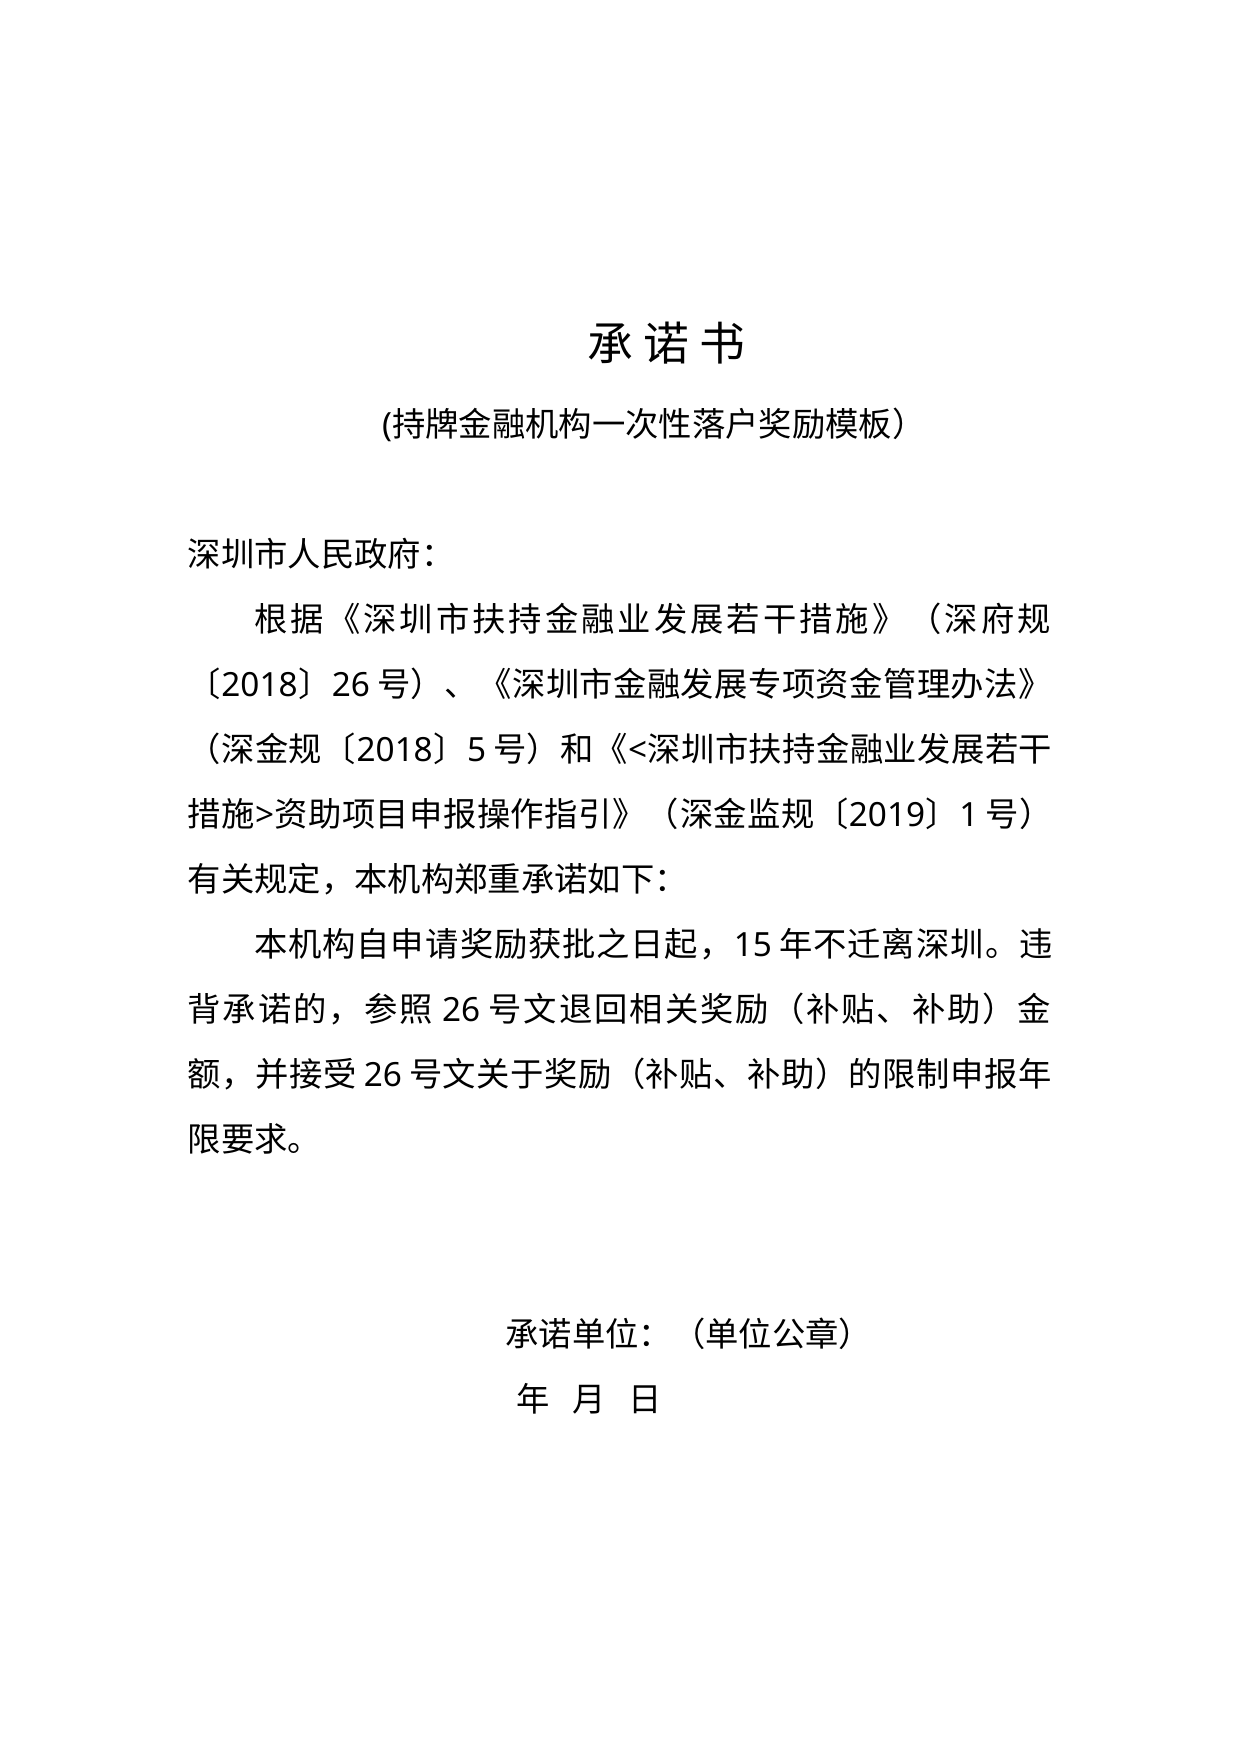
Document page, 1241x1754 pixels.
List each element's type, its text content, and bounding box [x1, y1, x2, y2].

text 承诺单位：（单位公章） [187, 1299, 1053, 1364]
text 深圳市人民政府： [187, 519, 1053, 584]
text 承 诺 书 [187, 292, 1053, 389]
text 本机构自申请奖励获批之日起，15年不迁离深圳。违背承诺的，参照26号文退回相关奖励（补贴、补助）金额，并接受26号文关于奖励（补贴、补助）的限制申报年限要求。 [187, 909, 1053, 1169]
text (持牌金融机构一次性落户奖励模板） [187, 389, 1053, 454]
text 年 月 日 [187, 1364, 1053, 1429]
text 根据《深圳市扶持金融业发展若干措施》（深府规〔2018〕26号）、《深圳市金融发展专项资金管理办法》（深金规〔2018〕5号）和《<深圳市扶持金融业发展若干措施>资助项目申报操作指引》（深金监规〔2019〕1号）有关规定，本机构郑重承诺如下： [187, 584, 1053, 909]
